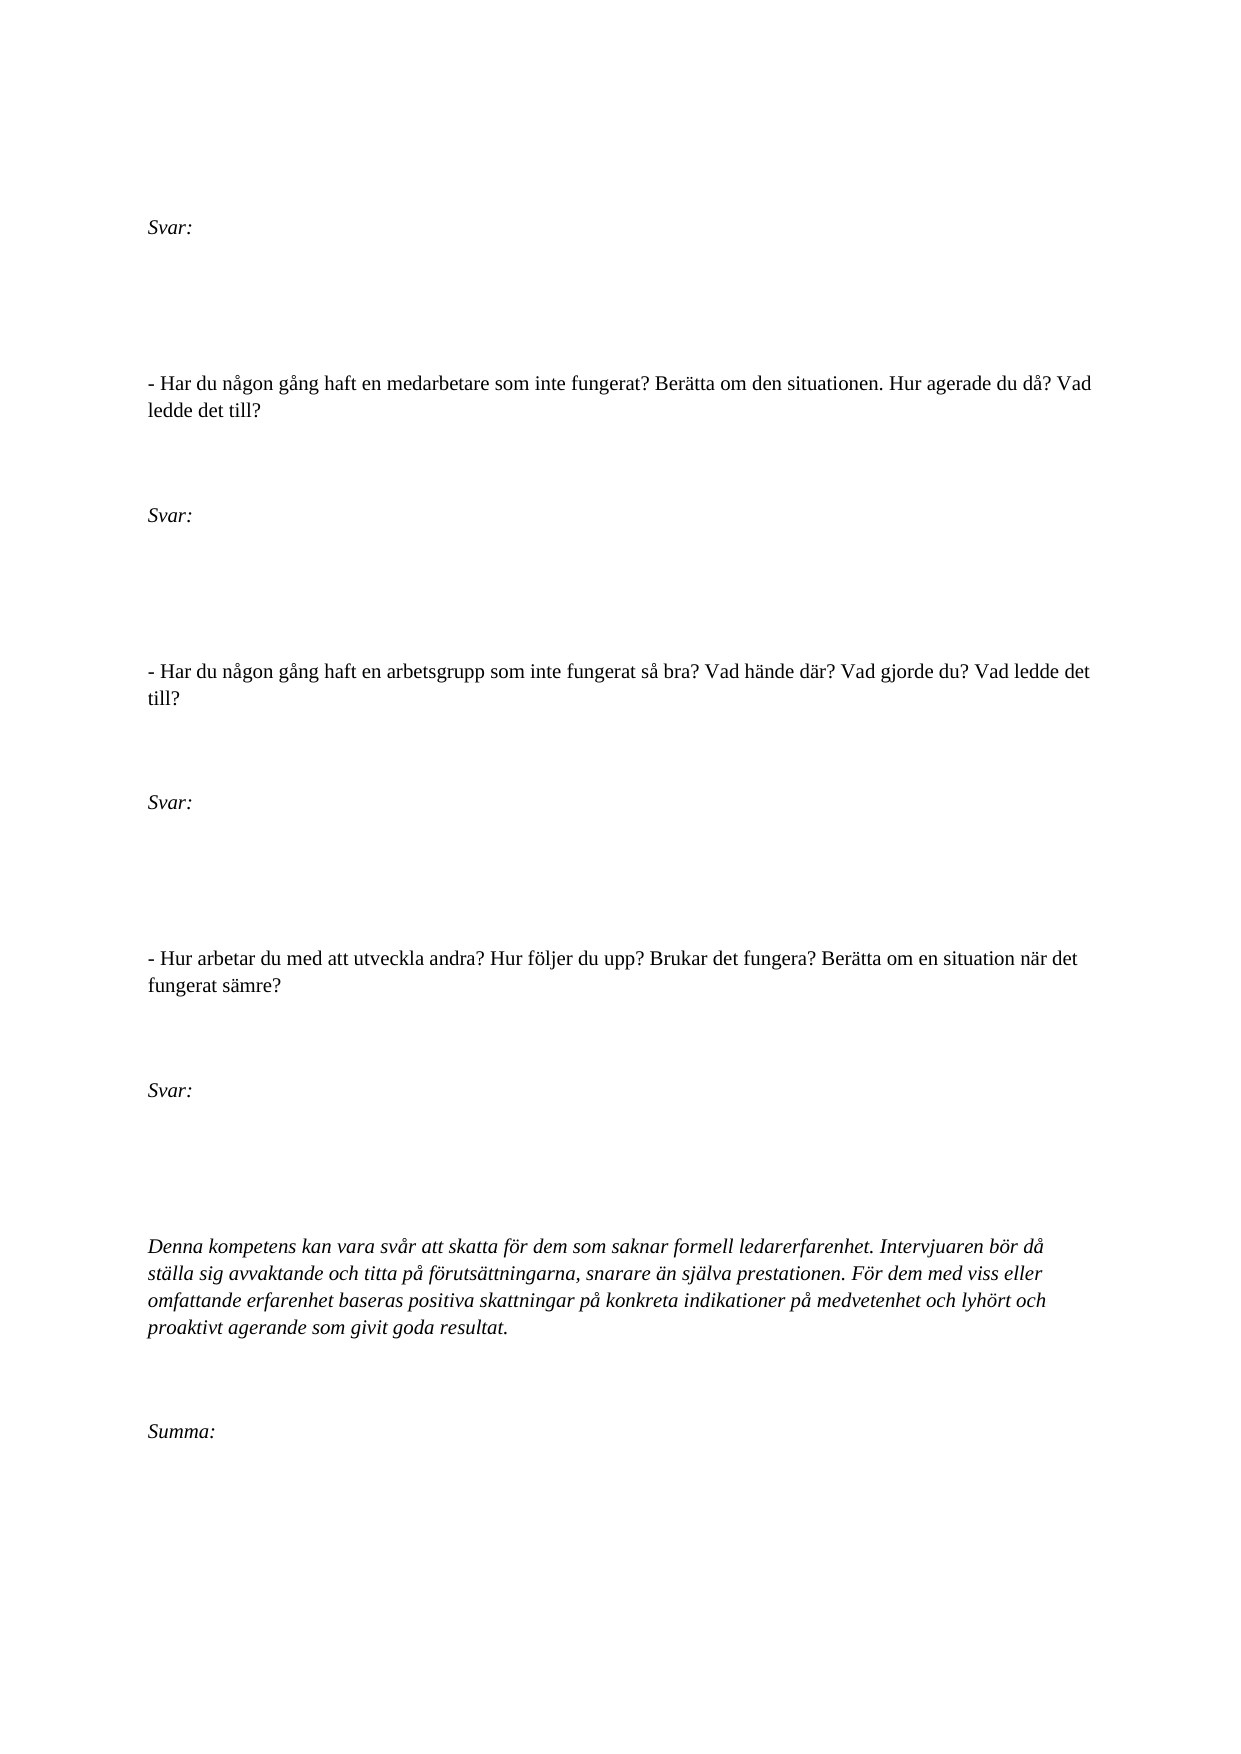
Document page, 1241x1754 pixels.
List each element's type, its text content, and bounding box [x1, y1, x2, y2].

text Svar: [148, 787, 1092, 814]
text - Har du någon gång haft en arbetsgrupp som inte fungerat så bra? Vad hände där? Vad gjorde du? Vad ledde det till? [148, 656, 1092, 710]
text - Har du någon gång haft en medarbetare som inte fungerat? Berätta om den situationen. Hur agerade du då? Vad ledde det till? [148, 368, 1092, 422]
text Svar: [148, 1074, 1092, 1102]
text Svar: [148, 499, 1092, 527]
text Denna kompetens kan vara svår att skatta för dem som saknar formell ledarerfarenhet. Intervjuaren bör då ställa sig avvaktande och titta på förutsättningarna, snarare än själva prestationen. För dem med viss eller omfattande erfarenhet baseras positiva skattningar på konkreta indikationer på medvetenhet och lyhört och proaktivt agerande som givit goda resultat. [148, 1231, 1092, 1339]
text Svar: [148, 212, 1092, 239]
text - Hur arbetar du med att utveckla andra? Hur följer du upp? Brukar det fungera? Berätta om en situation när det fungerat sämre? [148, 943, 1092, 997]
text Summa: [148, 1416, 1092, 1443]
